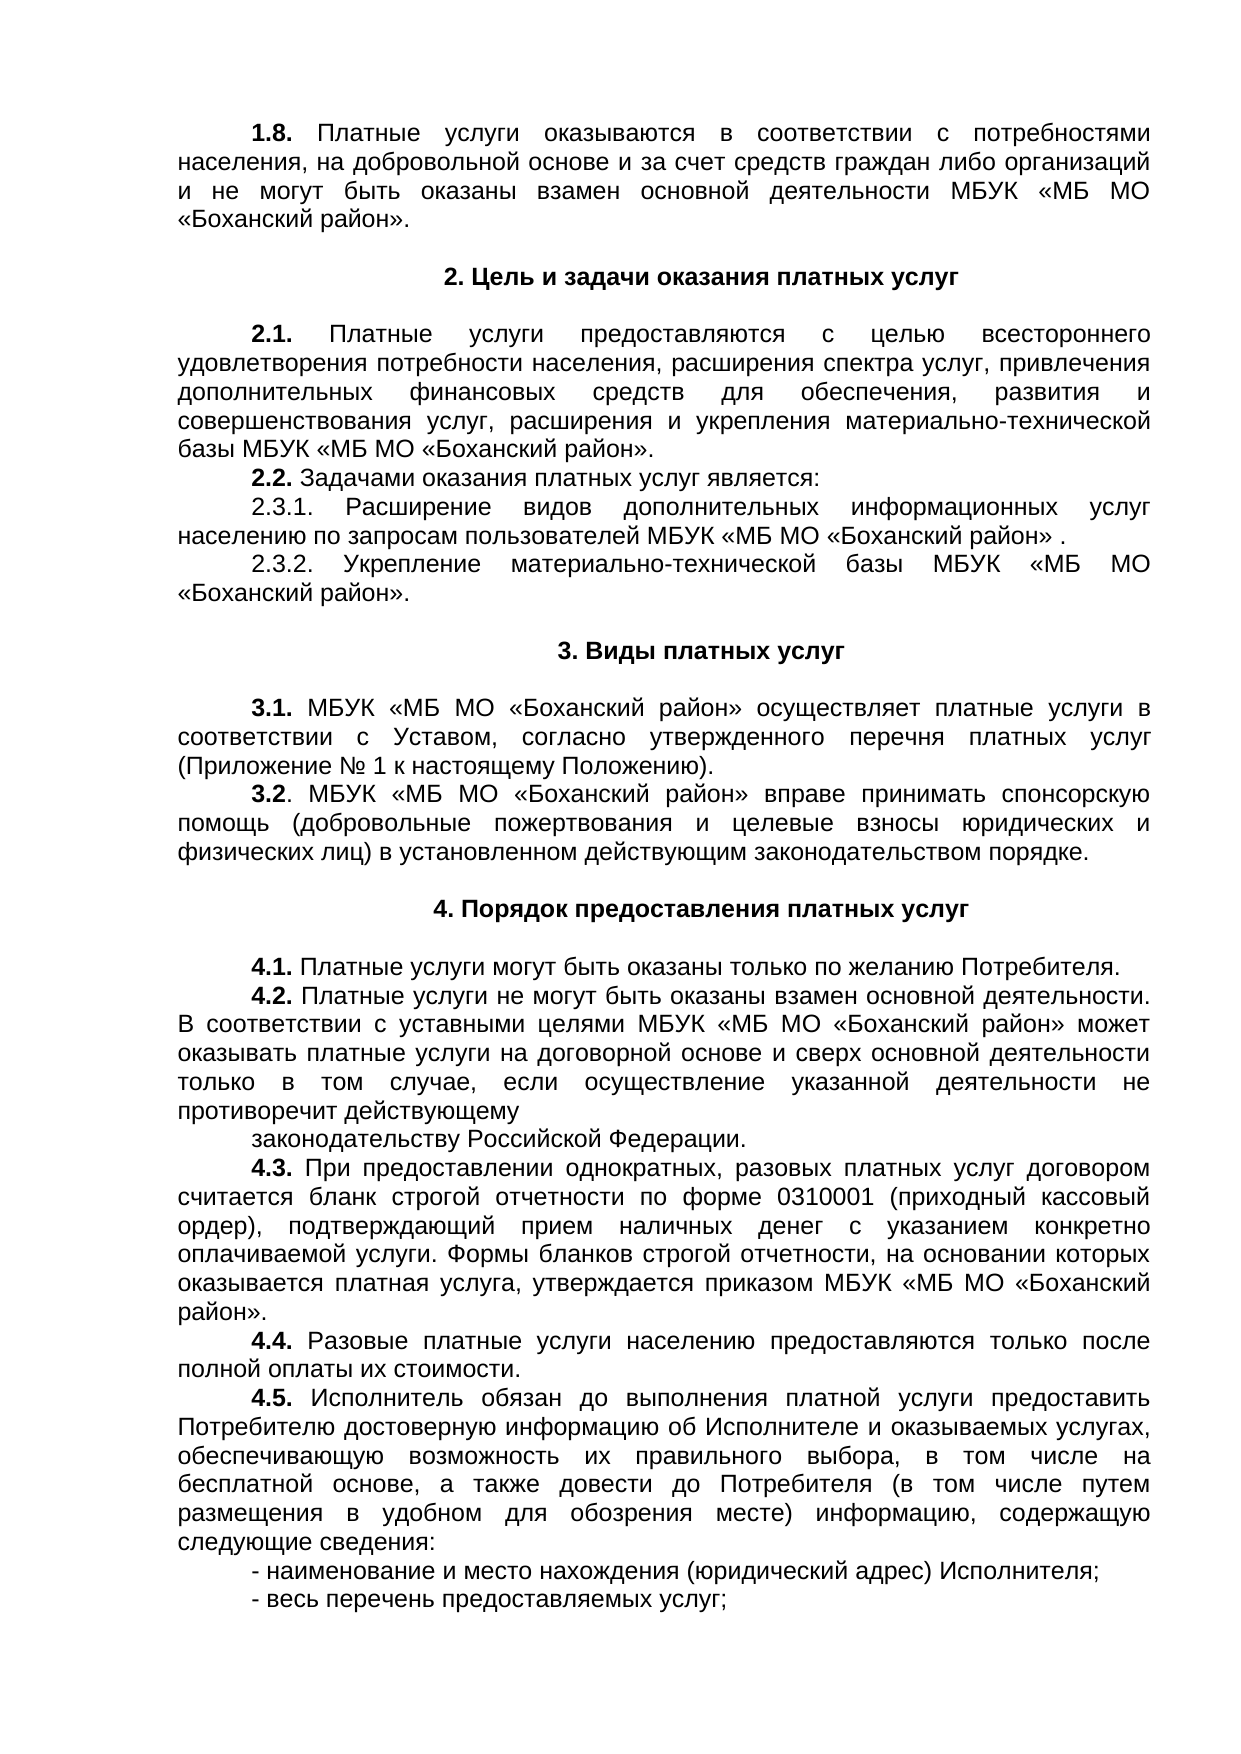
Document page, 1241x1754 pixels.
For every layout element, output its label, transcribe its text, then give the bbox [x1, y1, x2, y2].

text 4.3. При предоставлении однократных, разовых платных услуг договором считается бланк строгой отчетности по форме 0310001 (приходный кассовый ордер), подтверждающий прием наличных денег с указанием конкретно оплачиваемой услуги. Формы бланков строгой отчетности, на основании которых оказывается платная услуга, утверждается приказом МБУК «МБ МО «Боханский район». [177, 1153, 1152, 1326]
text 3. Виды платных услуг [177, 636, 1152, 664]
text 4.4. Разовые платные услуги населению предоставляются только после полной оплаты их стоимости. [177, 1326, 1152, 1383]
text 2.2. Задачами оказания платных услуг является: [177, 463, 1152, 492]
text 4. Порядок предоставления платных услуг [177, 894, 1152, 923]
text законодательству Российской Федерации. [177, 1124, 1152, 1153]
text 3.1. МБУК «МБ МО «Боханский район» осуществляет платные услуги в соответствии с Уставом, согласно утвержденного перечня платных услуг (Приложение № 1 к настоящему Положению). [177, 693, 1152, 779]
text 1.8. Платные услуги оказываются в соответствии с потребностями населения, на добровольной основе и за счет средств граждан либо организаций и не могут быть оказаны взамен основной деятельности МБУК «МБ МО «Боханский район». [177, 118, 1152, 233]
text 2.3.1. Расширение видов дополнительных информационных услуг населению по запросам пользователей МБУК «МБ МО «Боханский район» . [177, 492, 1152, 549]
text 4.1. Платные услуги могут быть оказаны только по желанию Потребителя. [177, 952, 1152, 981]
text 4.2. Платные услуги не могут быть оказаны взамен основной деятельности. В соответствии с уставными целями МБУК «МБ МО «Боханский район» может оказывать платные услуги на договорной основе и сверх основной деятельности только в том случае, если осуществление указанной деятельности не противоречит действующему [177, 981, 1152, 1124]
text 3.2. МБУК «МБ МО «Боханский район» вправе принимать спонсорскую помощь (добровольные пожертвования и целевые взносы юридических и физических лиц) в установленном действующим законодательством порядке. [177, 779, 1152, 866]
text 2. Цель и задачи оказания платных услуг [177, 262, 1152, 291]
text - весь перечень предоставляемых услуг; [177, 1584, 1152, 1613]
text 4.5. Исполнитель обязан до выполнения платной услуги предоставить Потребителю достоверную информацию об Исполнителе и оказываемых услугах, обеспечивающую возможность их правильного выбора, в том числе на бесплатной основе, а также довести до Потребителя (в том числе путем размещения в удобном для обозрения месте) информацию, содержащую следующие сведения: [177, 1383, 1152, 1556]
text - наименование и место нахождения (юридический адрес) Исполнителя; [177, 1556, 1152, 1584]
text 2.3.2. Укрепление материально-технической базы МБУК «МБ МО «Боханский район». [177, 549, 1152, 607]
text 2.1. Платные услуги предоставляются с целью всестороннего удовлетворения потребности населения, расширения спектра услуг, привлечения дополнительных финансовых средств для обеспечения, развития и совершенствования услуг, расширения и укрепления материально-технической базы МБУК «МБ МО «Боханский район». [177, 319, 1152, 463]
